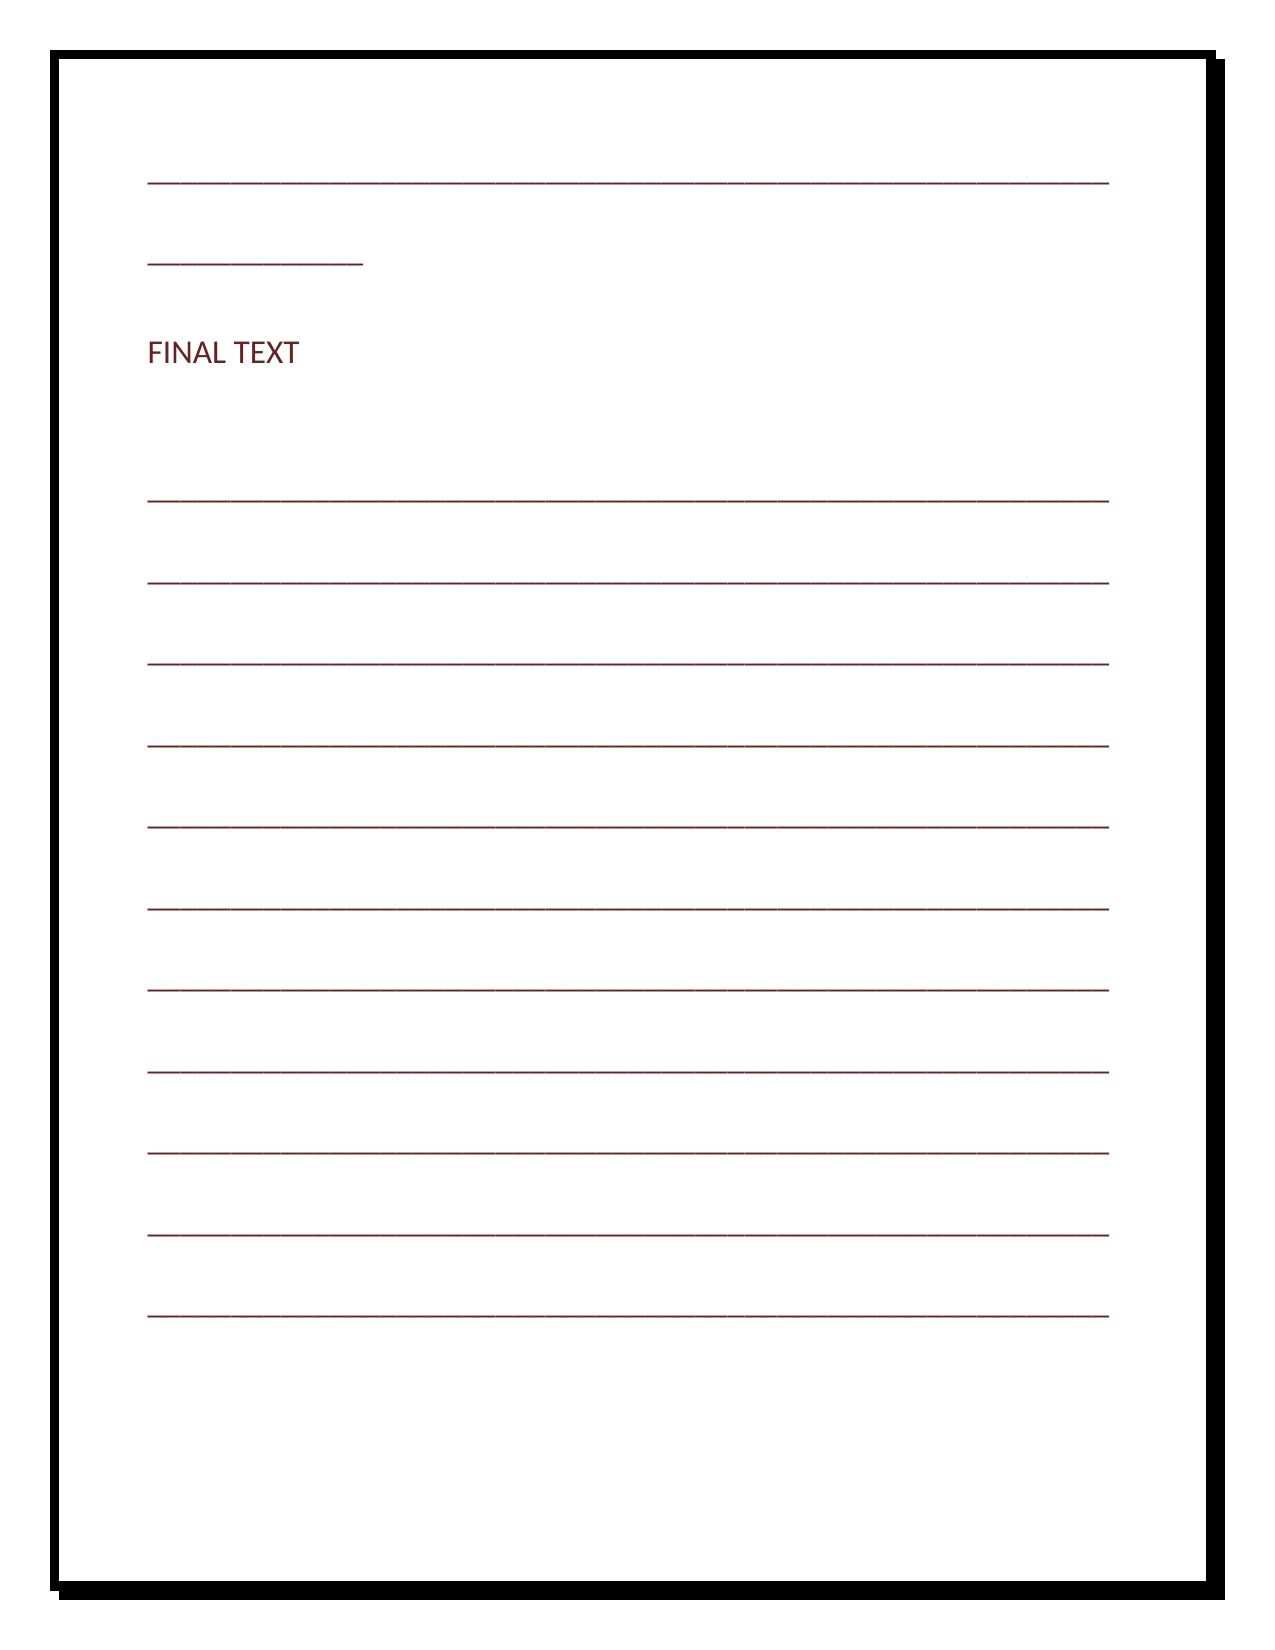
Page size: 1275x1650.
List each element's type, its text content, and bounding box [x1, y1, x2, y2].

text FINAL TEXT [147, 331, 1118, 372]
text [147, 147, 1118, 270]
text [147, 466, 1118, 1322]
